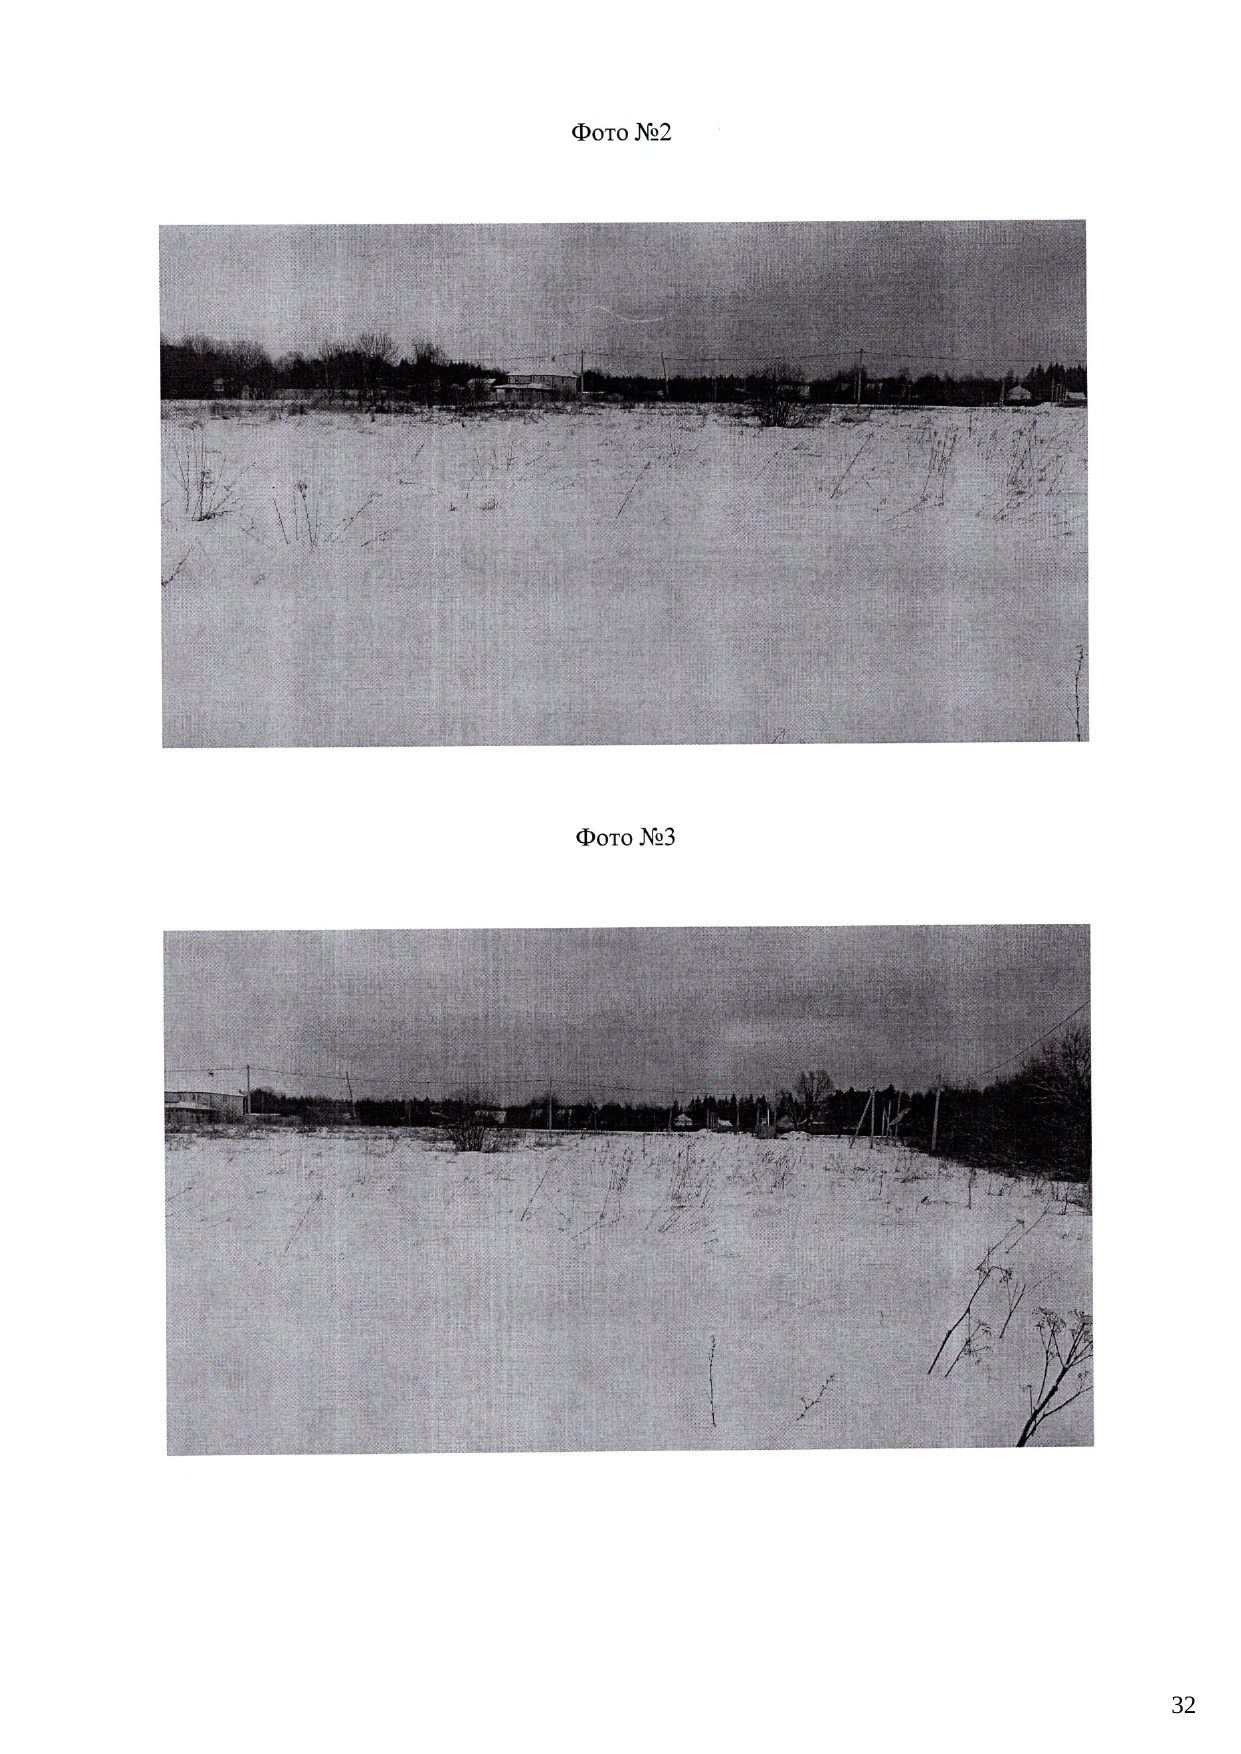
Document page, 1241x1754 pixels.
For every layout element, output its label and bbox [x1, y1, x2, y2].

picture [81, 88, 1189, 1664]
